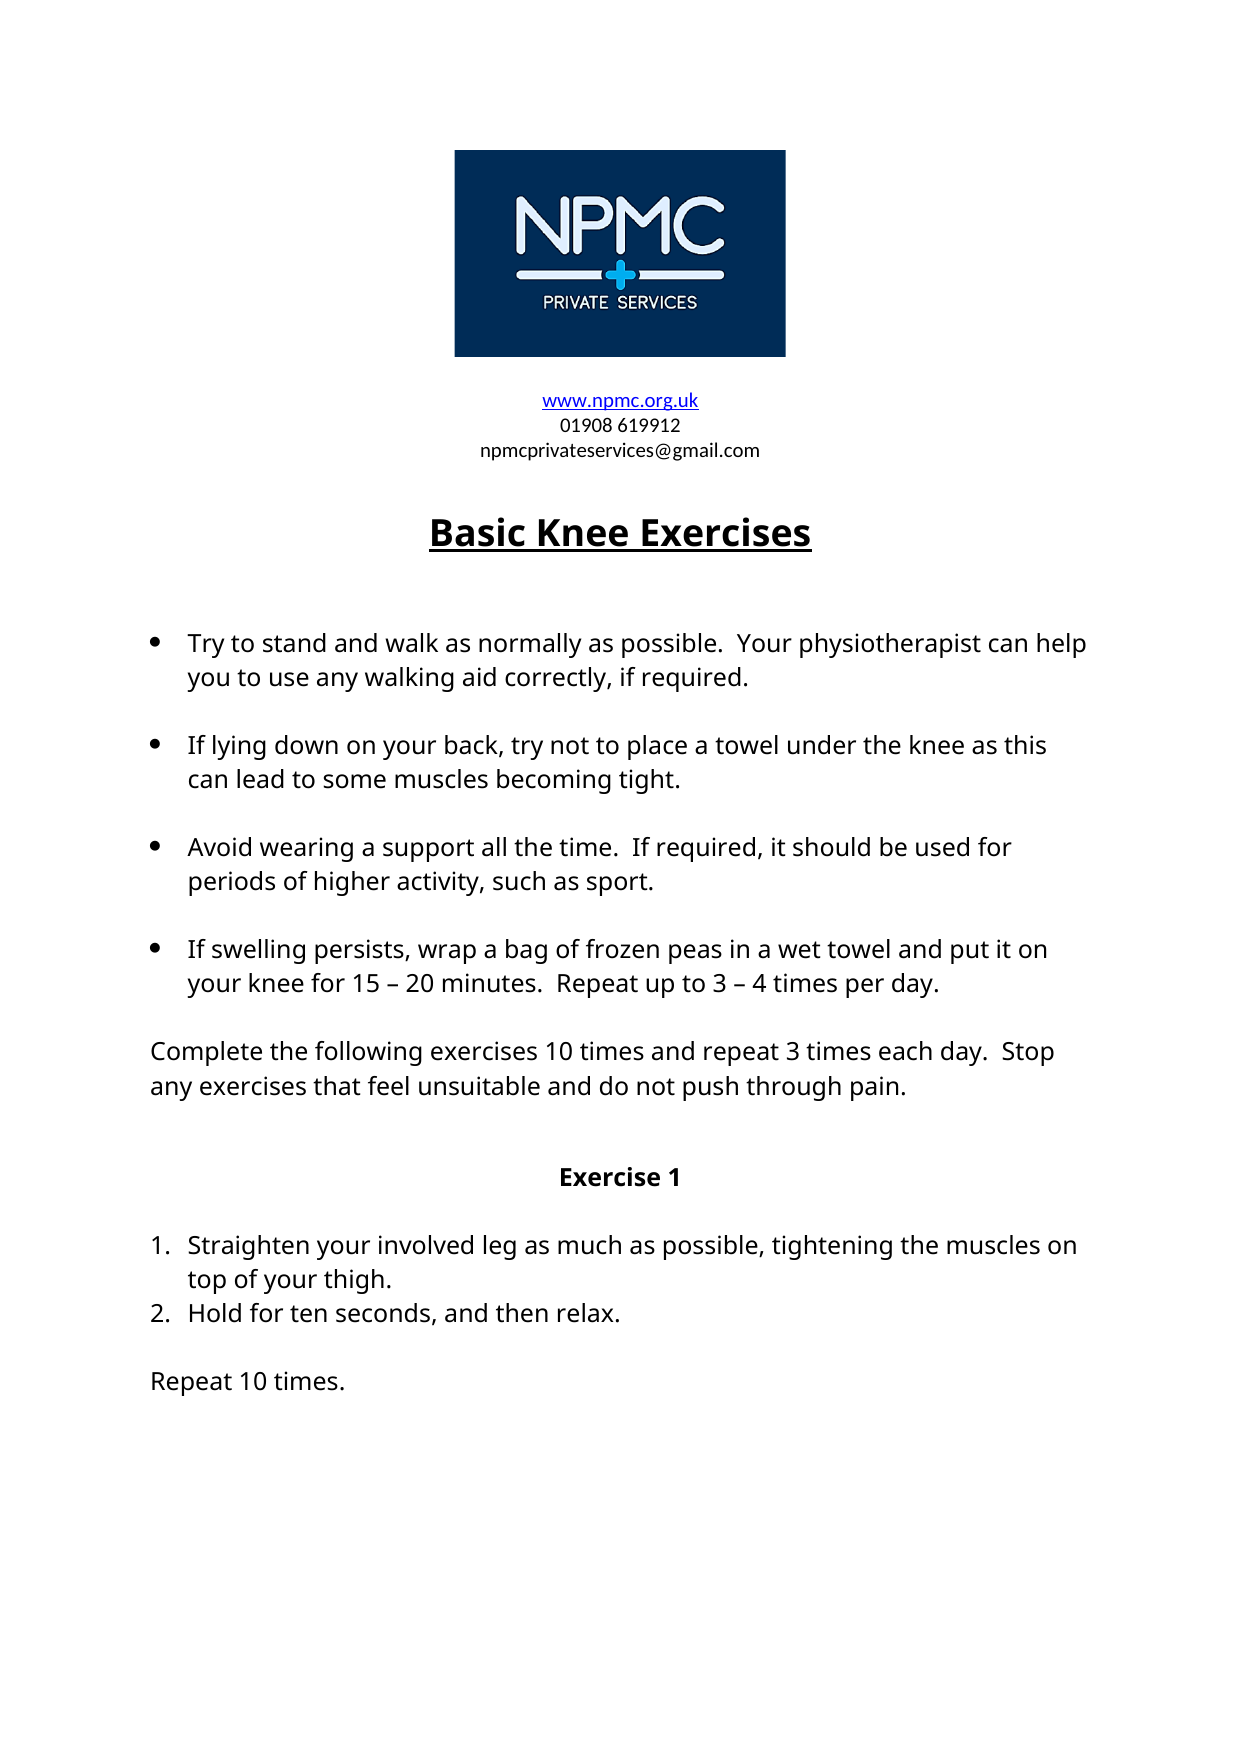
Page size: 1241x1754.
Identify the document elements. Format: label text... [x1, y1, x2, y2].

text npmcprivateservices@gmail.com [150, 438, 1090, 463]
text Repeat 10 times. [150, 1364, 1090, 1398]
list Try to stand and walk as normally as possible. Your physiotherapist can help you to use any walking aid correctly, if required. [150, 625, 1090, 693]
text www.npmc.org.uk [150, 387, 1090, 412]
list Hold for ten seconds, and then relax. [150, 1296, 1090, 1330]
list Straighten your involved leg as much as possible, tightening the muscles on top of your thigh. [150, 1228, 1090, 1296]
text 01908 619912 [150, 412, 1090, 438]
list Avoid wearing a support all the time. If required, it should be used for periods of higher activity, such as sport. [150, 830, 1090, 898]
text Basic Knee Exercises [150, 506, 1090, 557]
picture [454, 150, 786, 357]
list If swelling persists, wrap a bag of frozen peas in a wet towel and put it on your knee for 15 – 20 minutes. Repeat up to 3 – 4 times per day. [150, 932, 1090, 1000]
text Complete the following exercises 10 times and repeat 3 times each day. Stop any exercises that feel unsuitable and do not push through pain. [150, 1034, 1090, 1102]
text Exercise 1 [150, 1160, 1090, 1194]
list If lying down on your back, try not to place a towel under the knee as this can lead to some muscles becoming tight. [150, 727, 1090, 796]
